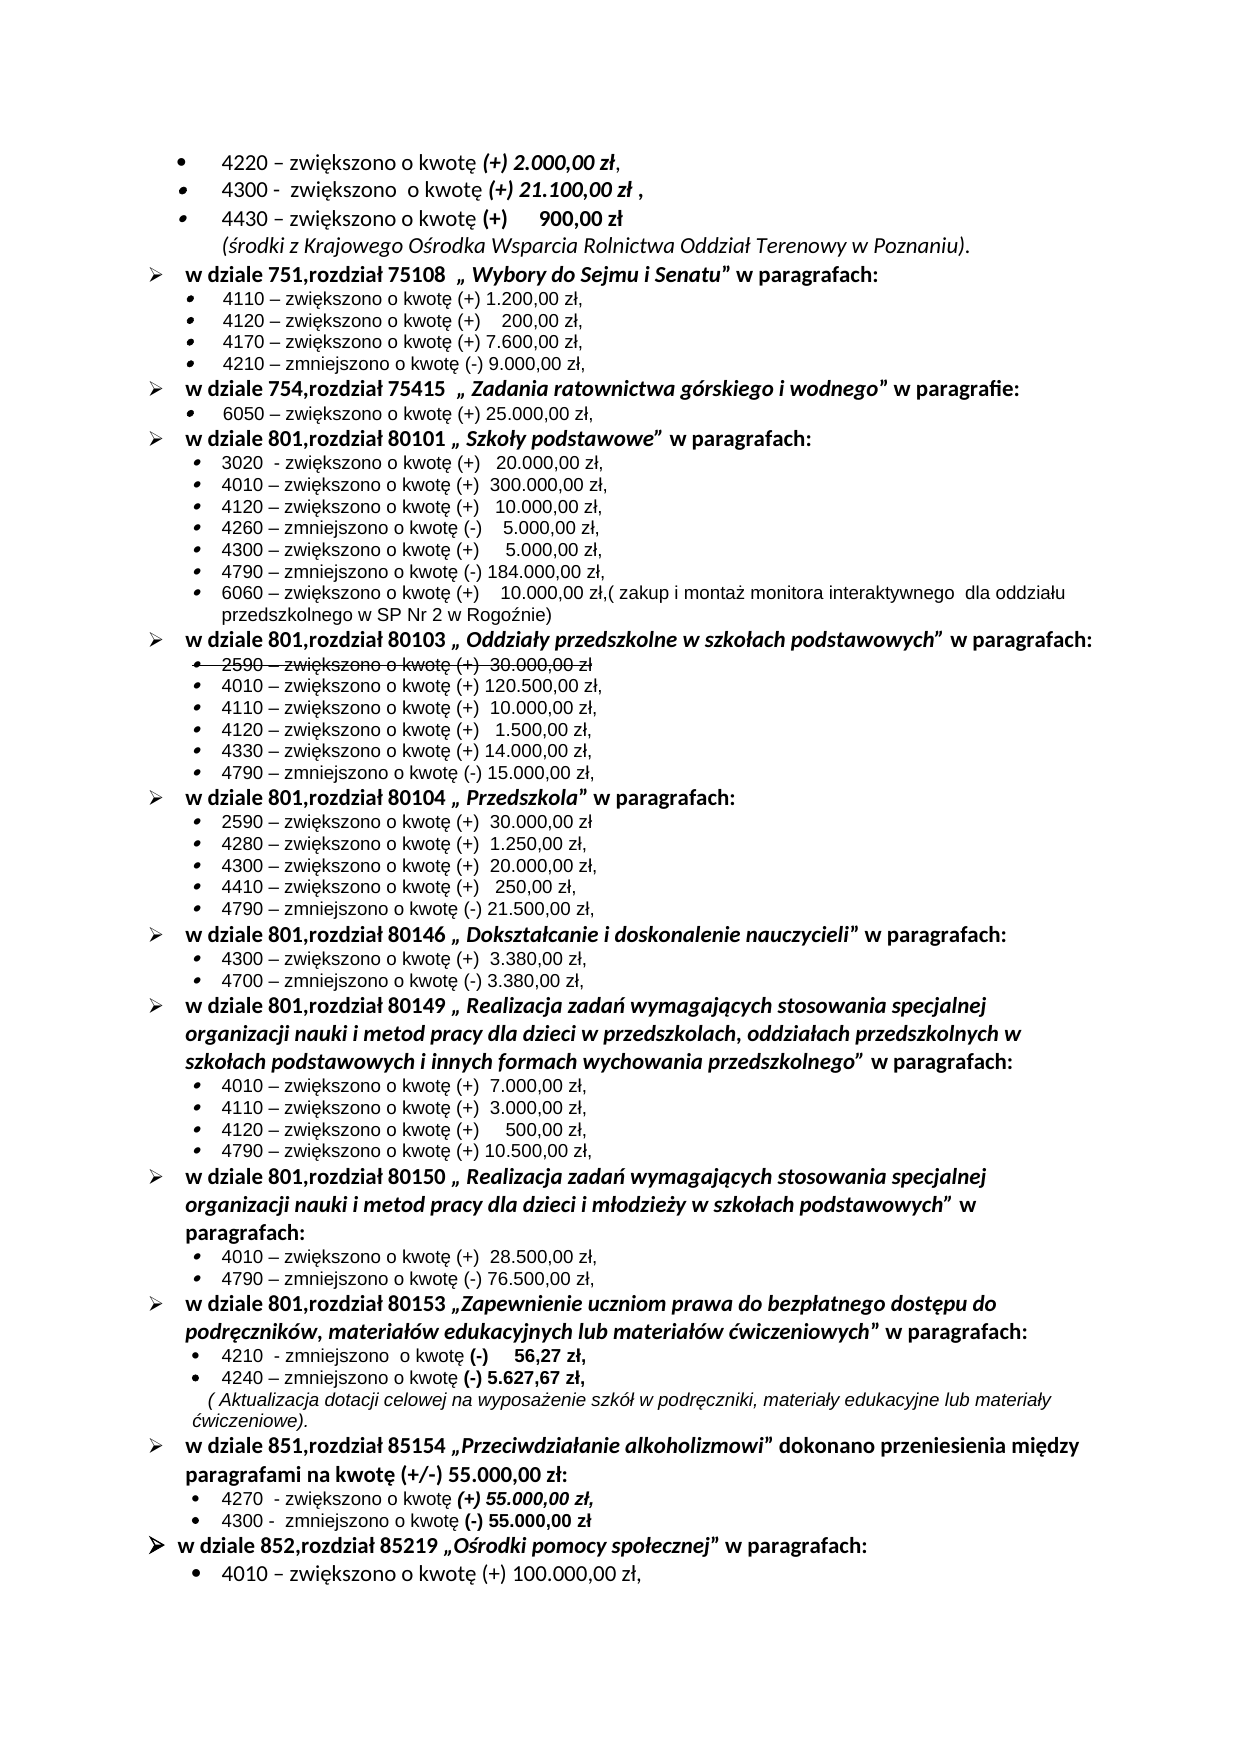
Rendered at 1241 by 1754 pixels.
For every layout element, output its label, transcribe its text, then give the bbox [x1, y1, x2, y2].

list 4300 – zwiększono o kwotę (+) 5.000,00 zł, [192, 539, 1093, 560]
list 2590 – zwiększono o kwotę (+) 30.000,00 zł [192, 653, 1093, 675]
list 4110 – zwiększono o kwotę (+) 1.200,00 zł, [185, 288, 1093, 309]
list 4300 - zwiększono o kwotę (+) 21.100,00 zł , [177, 176, 1093, 204]
list w dziale 801,rozdział 80149 „ Realizacja zadań wymagających stosowania specjalnej organizacji nauki i metod pracy dla dzieci w przedszkolach, oddziałach przedszkolnych w szkołach podstawowych i innych formach wychowania przedszkolnego” w paragrafach: [148, 991, 1093, 1075]
list 4120 – zwiększono o kwotę (+) 10.000,00 zł, [192, 495, 1093, 517]
list 6060 – zwiększono o kwotę (+) 10.000,00 zł,( zakup i montaż monitora interaktywnego dla oddziału przedszkolnego w SP Nr 2 w Rogoźnie) [192, 582, 1093, 625]
list 4010 – zwiększono o kwotę (+) 100.000,00 zł, [192, 1559, 1093, 1587]
list w dziale 751,rozdział 75108 „ Wybory do Sejmu i Senatu” w paragrafach: [148, 260, 1093, 288]
list 4300 – zwiększono o kwotę (+) 3.380,00 zł, [192, 948, 1093, 969]
list 4330 – zwiększono o kwotę (+) 14.000,00 zł, [192, 740, 1093, 762]
list w dziale 801,rozdział 80104 „ Przedszkola” w paragrafach: [148, 783, 1093, 811]
list w dziale 801,rozdział 80101 „ Szkoły podstawowe” w paragrafach: [148, 424, 1093, 452]
list w dziale 852,rozdział 85219 „Ośrodki pomocy społecznej” w paragrafach: [148, 1531, 1093, 1559]
list 4120 – zwiększono o kwotę (+) 200,00 zł, [185, 309, 1093, 331]
list 4280 – zwiększono o kwotę (+) 1.250,00 zł, [192, 833, 1093, 855]
list 6050 – zwiększono o kwotę (+) 25.000,00 zł, [185, 402, 1093, 424]
list w dziale 851,rozdział 85154 „Przeciwdziałanie alkoholizmowi” dokonano przeniesienia między paragrafami na kwotę (+/-) 55.000,00 zł: [148, 1432, 1093, 1488]
list 3020 - zwiększono o kwotę (+) 20.000,00 zł, [192, 452, 1093, 474]
list 4210 – zmniejszono o kwotę (-) 9.000,00 zł, [185, 353, 1093, 374]
list w dziale 801,rozdział 80153 „Zapewnienie uczniom prawa do bezpłatnego dostępu do podręczników, materiałów edukacyjnych lub materiałów ćwiczeniowych” w paragrafach: [148, 1289, 1093, 1345]
list (środki z Krajowego Ośrodka Wsparcia Rolnictwa Oddział Terenowy w Poznaniu). [221, 232, 1093, 260]
list 4790 – zwiększono o kwotę (+) 10.500,00 zł, [192, 1140, 1093, 1162]
list 4010 – zwiększono o kwotę (+) 120.500,00 zł, [192, 675, 1093, 697]
text ( Aktualizacja dotacji celowej na wyposażenie szkół w podręczniki, materiały edukacyjne lub materiały ćwiczeniowe). [192, 1388, 1093, 1432]
list 4240 – zmniejszono o kwotę (-) 5.627,67 zł, [192, 1367, 1093, 1388]
list 4210 - zmniejszono o kwotę (-) 56,27 zł, [192, 1345, 1093, 1367]
list 4010 – zwiększono o kwotę (+) 300.000,00 zł, [192, 474, 1093, 495]
list 4790 – zmniejszono o kwotę (-) 184.000,00 zł, [192, 560, 1093, 582]
list 4010 – zwiększono o kwotę (+) 7.000,00 zł, [192, 1075, 1093, 1097]
list w dziale 801,rozdział 80150 „ Realizacja zadań wymagających stosowania specjalnej organizacji nauki i metod pracy dla dzieci i młodzieży w szkołach podstawowych” w paragrafach: [148, 1162, 1093, 1246]
list 4010 – zwiększono o kwotę (+) 28.500,00 zł, [192, 1246, 1093, 1267]
list 4790 – zmniejszono o kwotę (-) 21.500,00 zł, [192, 898, 1093, 920]
list 4700 – zmniejszono o kwotę (-) 3.380,00 zł, [192, 969, 1093, 991]
list 4120 – zwiększono o kwotę (+) 1.500,00 zł, [192, 718, 1093, 740]
list w dziale 801,rozdział 80103 „ Oddziały przedszkolne w szkołach podstawowych” w paragrafach: [148, 625, 1093, 653]
list 2590 – zwiększono o kwotę (+) 30.000,00 zł [192, 811, 1093, 833]
list 4260 – zmniejszono o kwotę (-) 5.000,00 zł, [192, 517, 1093, 539]
list 4110 – zwiększono o kwotę (+) 3.000,00 zł, [192, 1097, 1093, 1118]
list 4300 – zwiększono o kwotę (+) 20.000,00 zł, [192, 855, 1093, 876]
list w dziale 754,rozdział 75415 „ Zadania ratownictwa górskiego i wodnego” w paragrafie: [148, 374, 1093, 402]
list 4790 – zmniejszono o kwotę (-) 76.500,00 zł, [192, 1267, 1093, 1289]
list 4430 – zwiększono o kwotę (+) 900,00 zł [177, 204, 1093, 232]
list 4270 - zwiększono o kwotę (+) 55.000,00 zł, [192, 1488, 1093, 1509]
list 4410 – zwiększono o kwotę (+) 250,00 zł, [192, 876, 1093, 898]
list 4120 – zwiększono o kwotę (+) 500,00 zł, [192, 1118, 1093, 1140]
list w dziale 801,rozdział 80146 „ Dokształcanie i doskonalenie nauczycieli” w paragrafach: [148, 920, 1093, 948]
list 4220 – zwiększono o kwotę (+) 2.000,00 zł, [177, 148, 1093, 176]
list 4170 – zwiększono o kwotę (+) 7.600,00 zł, [185, 331, 1093, 353]
list 4300 - zmniejszono o kwotę (-) 55.000,00 zł [192, 1509, 1093, 1531]
list 4790 – zmniejszono o kwotę (-) 15.000,00 zł, [192, 762, 1093, 783]
list 4110 – zwiększono o kwotę (+) 10.000,00 zł, [192, 697, 1093, 718]
